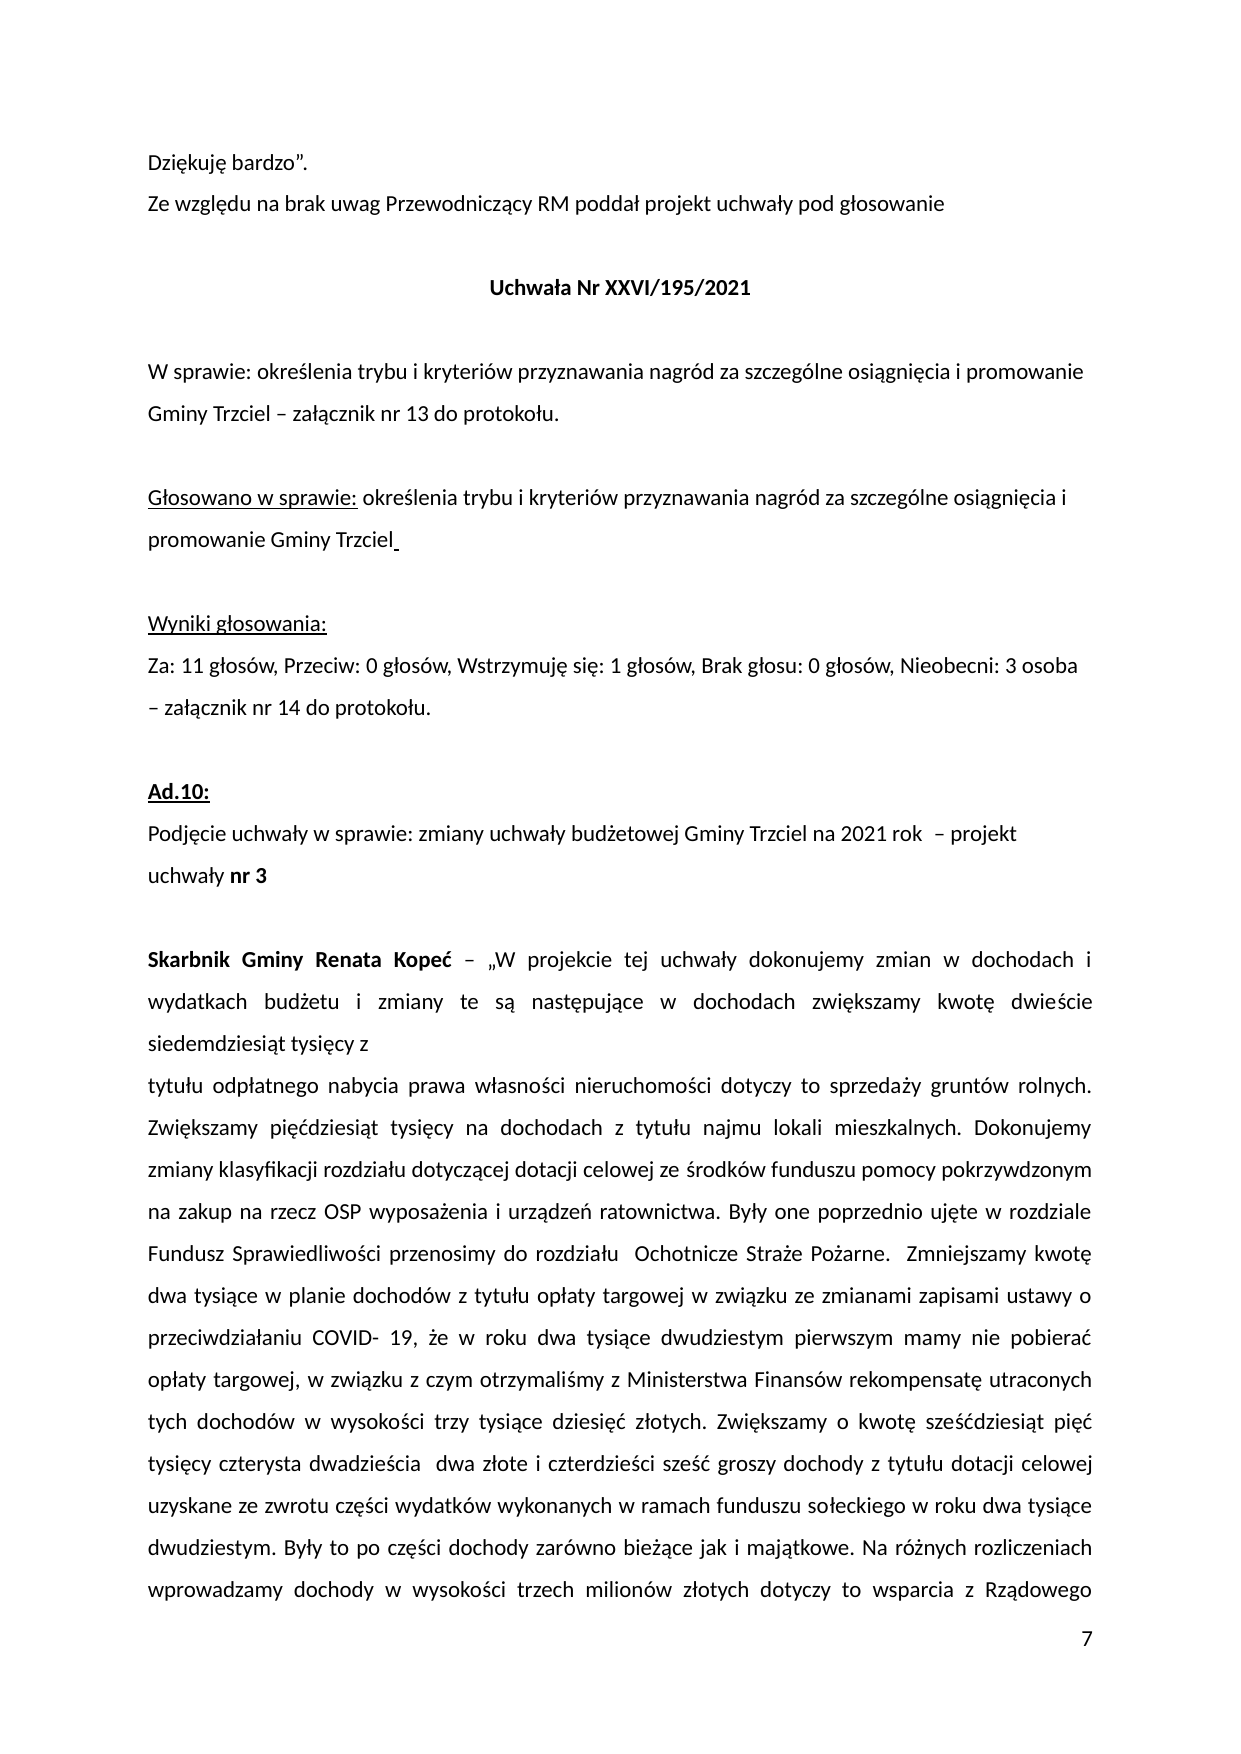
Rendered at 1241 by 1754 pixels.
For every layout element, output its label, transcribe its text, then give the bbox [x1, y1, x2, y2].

text Ad.10: [148, 777, 1093, 805]
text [148, 1071, 1093, 1603]
text Dziękuję bardzo”. [148, 148, 1093, 176]
text Uchwała Nr XXVI/195/2021 [148, 273, 1093, 302]
text Za: 11 głosów, Przeciw: 0 głosów, Wstrzymuję się: 1 głosów, Brak głosu: 0 głosów, Nieobecni: 3 osoba – załącznik nr 14 do protokołu. [148, 651, 1093, 721]
text Skarbnik Gminy Renata Kopeć – „W projekcie tej uchwały dokonujemy zmian w dochodach i wydatkach budżetu i zmiany te są następujące w dochodach zwiększamy kwotę dwieście siedemdziesiąt tysięcy z [148, 945, 1093, 1057]
text Ze względu na brak uwag Przewodniczący RM poddał projekt uchwały pod głosowanie [148, 189, 1093, 218]
text Wyniki głosowania: [148, 609, 1093, 637]
text Podjęcie uchwały w sprawie: zmiany uchwały budżetowej Gminy Trzciel na 2021 rok – projekt uchwały nr 3 [148, 819, 1093, 889]
text W sprawie: określenia trybu i kryteriów przyznawania nagród za szczególne osiągnięcia i promowanie Gminy Trzciel – załącznik nr 13 do protokołu. [148, 357, 1093, 427]
text Głosowano w sprawie: określenia trybu i kryteriów przyznawania nagród za szczególne osiągnięcia i promowanie Gminy Trzciel [148, 483, 1093, 553]
